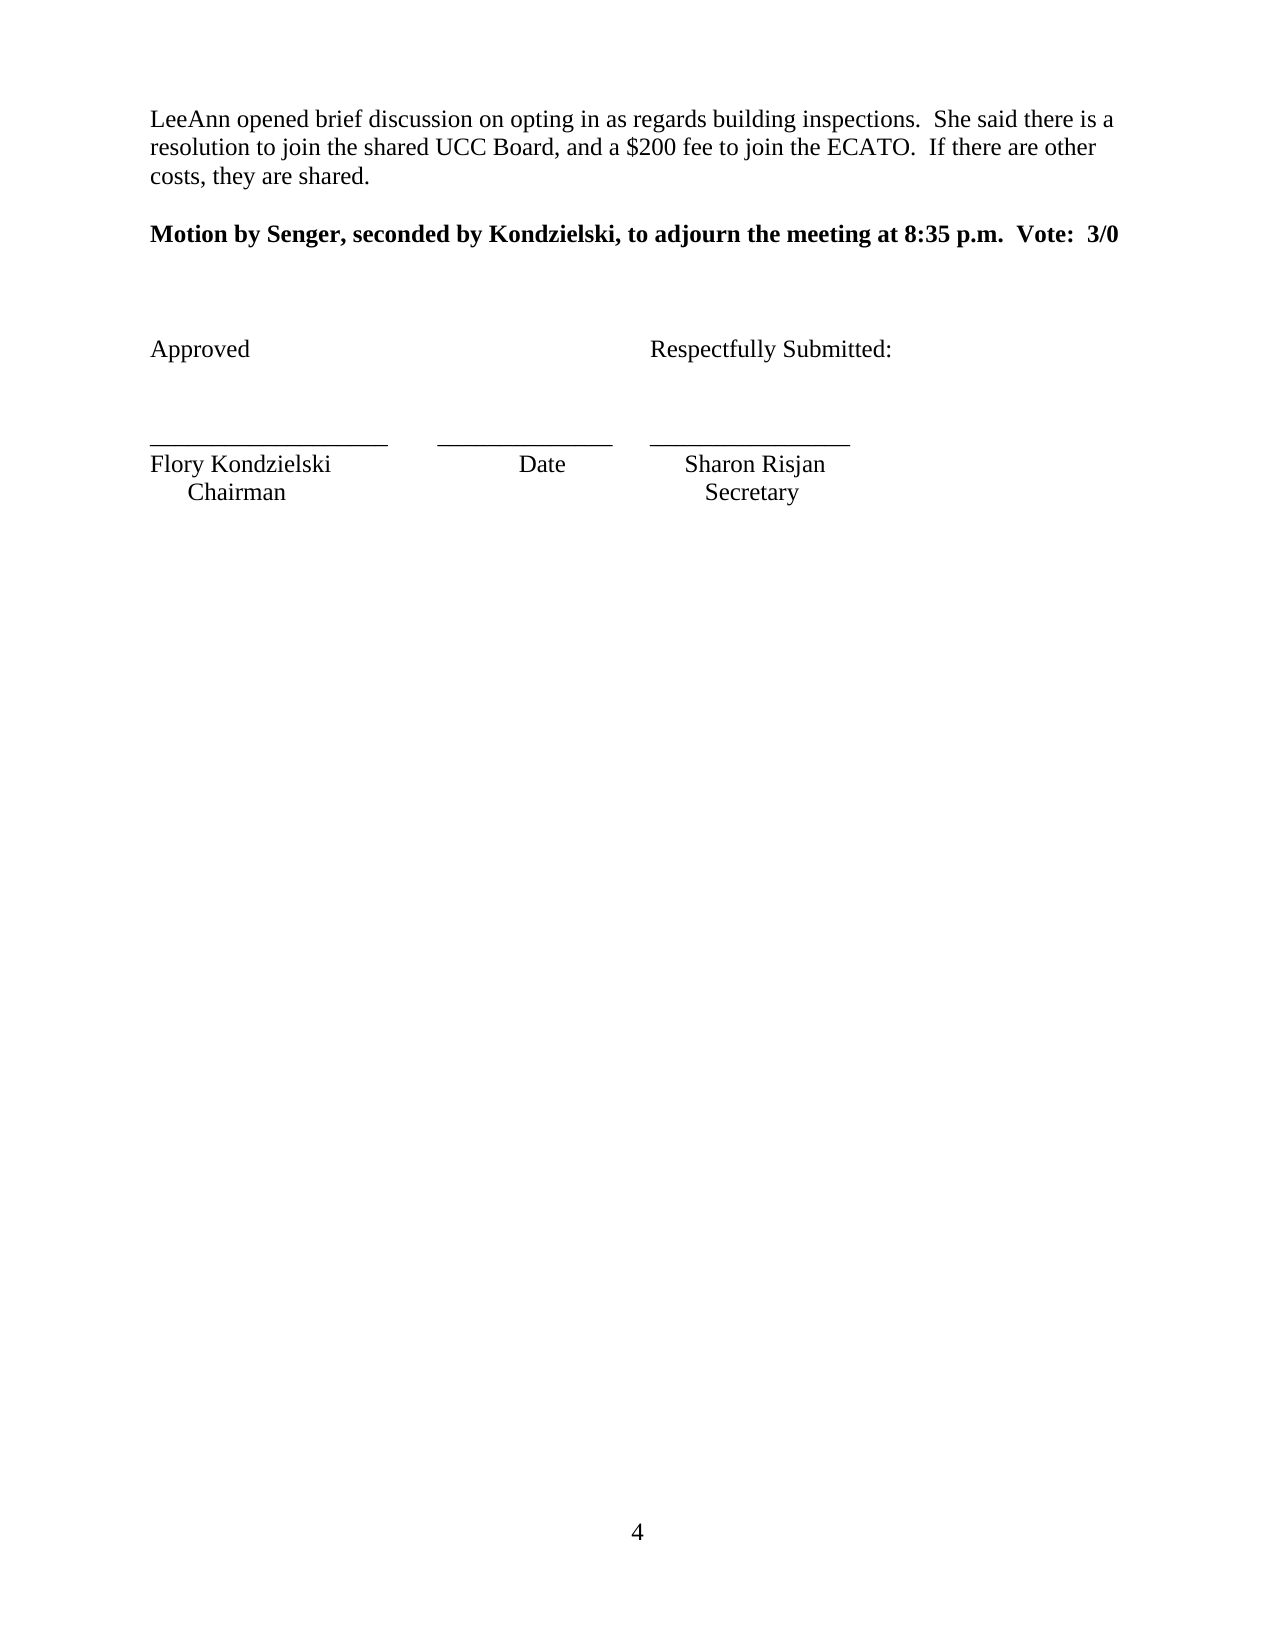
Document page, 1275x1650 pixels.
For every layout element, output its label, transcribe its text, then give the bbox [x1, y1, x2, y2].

text Approved Respectfully Submitted: [150, 334, 1125, 362]
text Flory Kondzielski Date Sharon Risjan [150, 449, 1125, 477]
text LeeAnn opened brief discussion on opting in as regards building inspections. She said there is a resolution to join the shared UCC Board, and a $200 fee to join the ECATO. If there are other costs, they are shared. [150, 104, 1125, 190]
text ___________________ ______________ ________________ [150, 420, 1125, 449]
text Chairman Secretary [150, 477, 1125, 506]
text Motion by Senger, seconded by Kondzielski, to adjourn the meeting at 8:35 p.m. Vote: 3/0 [150, 219, 1125, 247]
